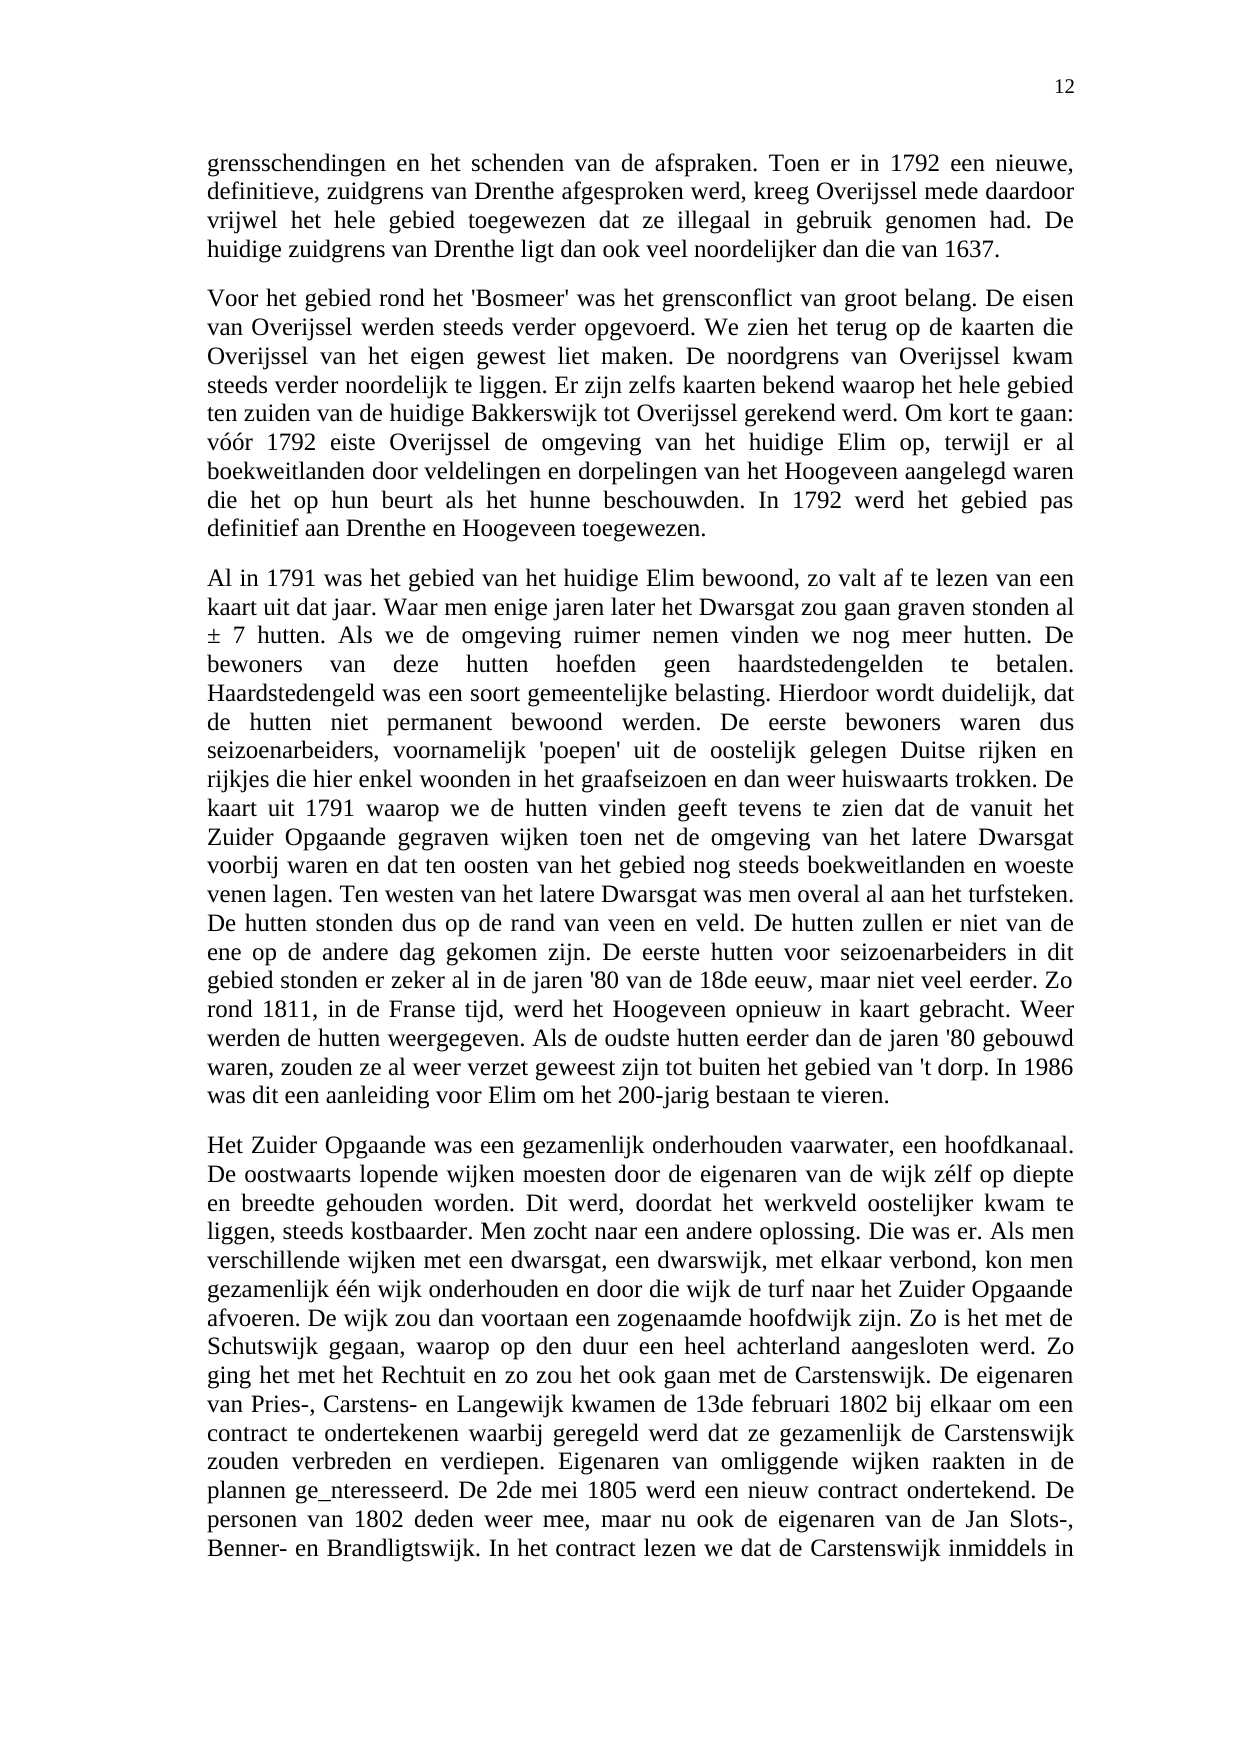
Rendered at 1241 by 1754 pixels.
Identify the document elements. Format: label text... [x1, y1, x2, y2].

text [207, 148, 1075, 263]
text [207, 1130, 1075, 1561]
text Voor het gebied rond het 'Bosmeer' was het grensconflict van groot belang. De eisen van Overijssel werden steeds verder opgevoerd. We zien het terug op de kaarten die Overijssel van het eigen gewest liet maken. De noordgrens van Overijssel kwam steeds verder noordelijk te liggen. Er zijn zelfs kaarten bekend waarop het hele gebied ten zuiden van de huidige Bakkerswijk tot Overijssel gerekend werd. Om kort te gaan: vóór 1792 eiste Overijssel de omgeving van het huidige Elim op, terwijl er al boekweitlanden door veldelingen en dorpelingen van het Hoogeveen aangelegd waren die het op hun beurt als het hunne beschouwden. In 1792 werd het gebied pas definitief aan Drenthe en Hoogeveen toegewezen. [207, 283, 1075, 542]
text Al in 1791 was het gebied van het huidige Elim bewoond, zo valt af te lezen van een kaart uit dat jaar. Waar men enige jaren later het Dwarsgat zou gaan graven stonden al ± 7 hutten. Als we de omgeving ruimer nemen vinden we nog meer hutten. De bewoners van deze hutten hoefden geen haardstedengelden te betalen. Haardstedengeld was een soort gemeentelijke belasting. Hierdoor wordt duidelijk, dat de hutten niet permanent bewoond werden. De eerste bewoners waren dus seizoenarbeiders, voornamelijk 'poepen' uit de oostelijk gelegen Duitse rijken en rijkjes die hier enkel woonden in het graafseizoen en dan weer huiswaarts trokken. De kaart uit 1791 waarop we de hutten vinden geeft tevens te zien dat de vanuit het Zuider Opgaande gegraven wijken toen net de omgeving van het latere Dwarsgat voorbij waren en dat ten oosten van het gebied nog steeds boekweitlanden en woeste venen lagen. Ten westen van het latere Dwarsgat was men overal al aan het turfsteken. De hutten stonden dus op de rand van veen en veld. De hutten zullen er niet van de ene op de andere dag gekomen zijn. De eerste hutten voor seizoenarbeiders in dit gebied stonden er zeker al in de jaren '80 van de 18de eeuw, maar niet veel eerder. Zo rond de Franse tijd, werd het Hoogeveen opnieuw in kaart gebracht. Weer werden de hutten weergegeven. Als de oudste hutten eerder dan de jaren '80 gebouwd waren, zouden ze al weer verzet geweest zijn tot buiten het gebied van 't dorp. In 1986 was dit een aanleiding voor Elim om het 200-jarig bestaan te vieren. [207, 563, 1075, 1109]
